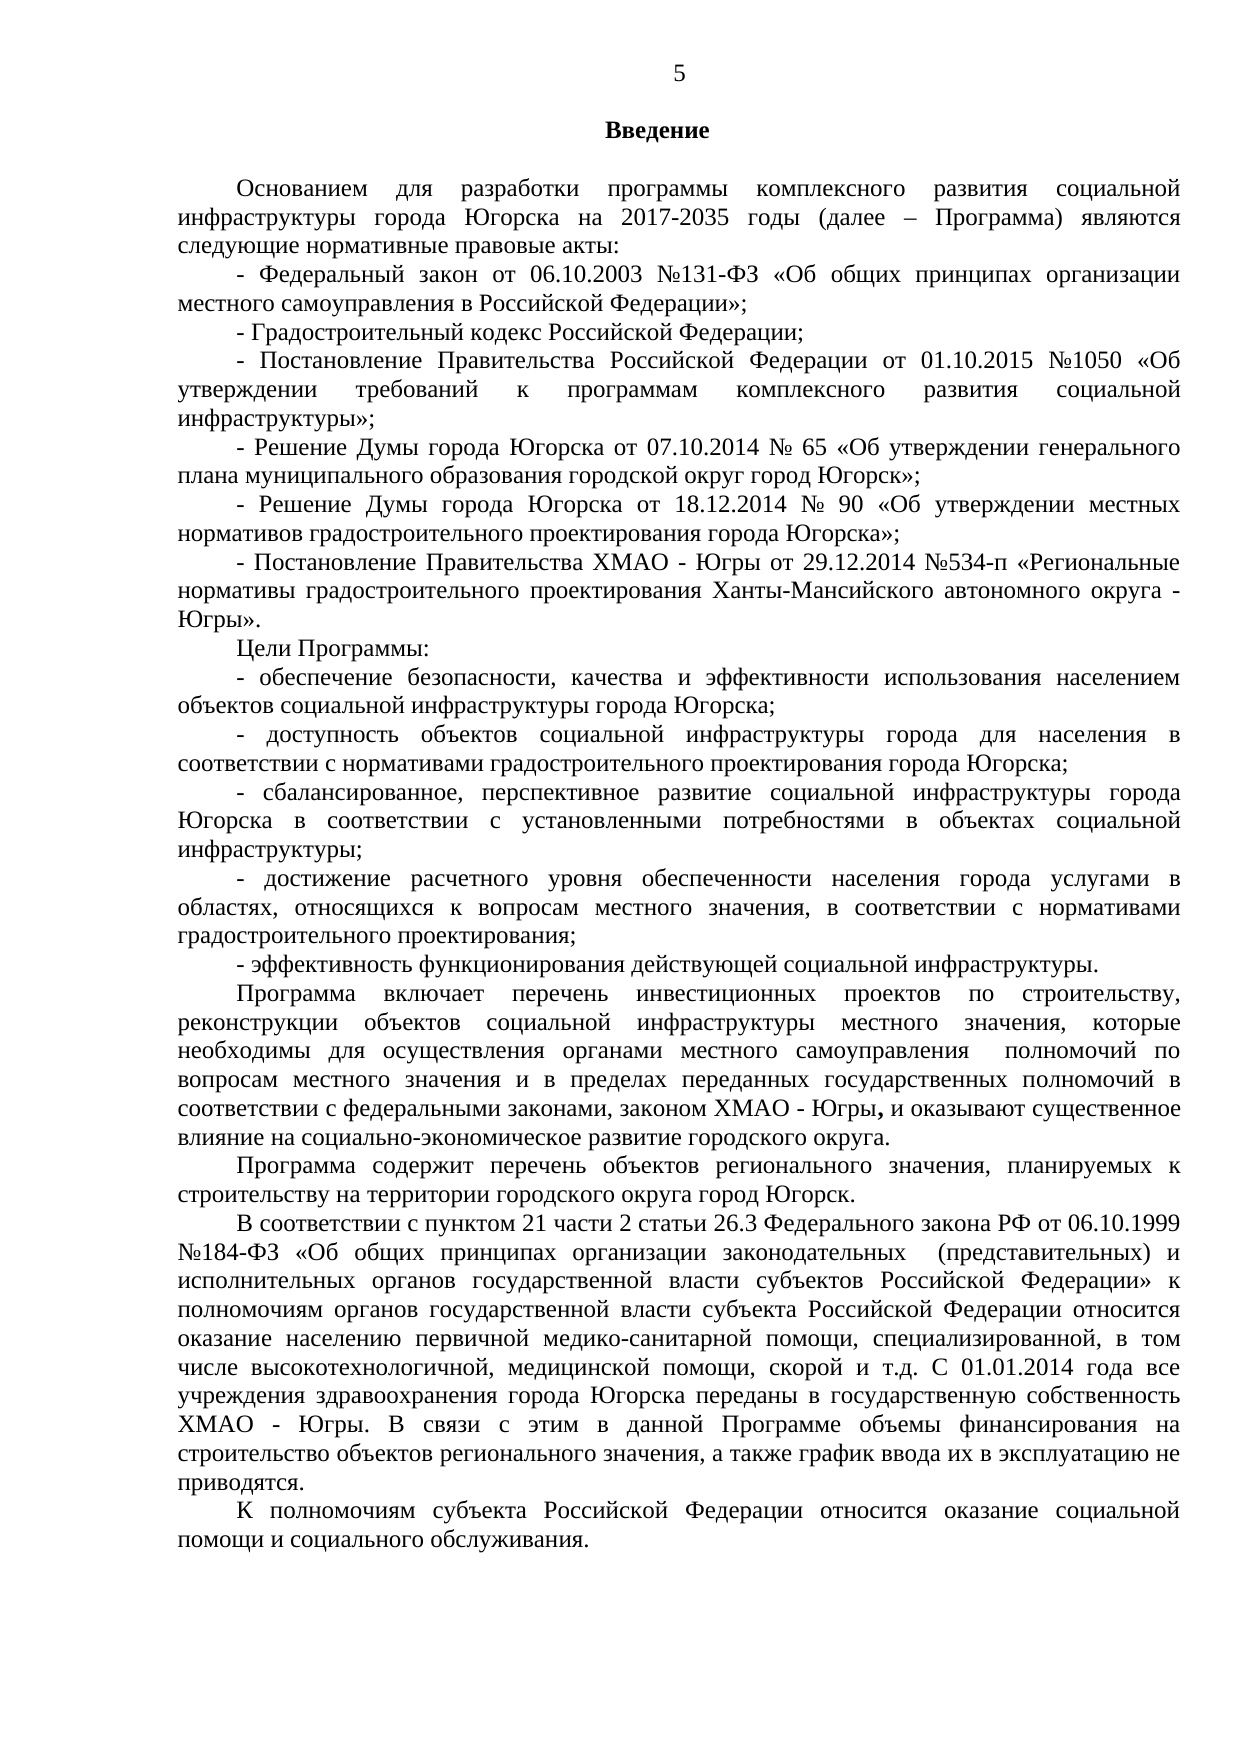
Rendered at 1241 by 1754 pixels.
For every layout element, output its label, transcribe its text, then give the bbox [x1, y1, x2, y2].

text - Постановление Правительства ХМАО - Югры от 29.12.2014 №534-п «Региональные нормативы градостроительного проектирования Ханты-Мансийского автономного округа - Югры». [177, 547, 1181, 633]
text - доступность объектов социальной инфраструктуры города для населения в соответствии с нормативами градостроительного проектирования города Югорска; [177, 719, 1181, 777]
text - эффективность функционирования действующей социальной инфраструктуры. [177, 949, 1181, 978]
text Программа содержит перечень объектов регионального значения, планируемых к строительству на территории городского округа город Югорск. [177, 1151, 1181, 1208]
text Основанием для разработки программы комплексного развития социальной инфраструктуры города Югорска на 2017-2035 годы (далее – Программа) являются следующие нормативные правовые акты: [177, 173, 1181, 259]
text К полномочиям субъекта Российской Федерации относится оказание социальной помощи и социального обслуживания. [177, 1496, 1181, 1553]
text - Решение Думы города Югорска от 18.12.2014 № 90 «Об утверждении местных нормативов градостроительного проектирования города Югорска»; [177, 489, 1181, 547]
text - достижение расчетного уровня обеспеченности населения города услугами в областях, относящихся к вопросам местного значения, в соответствии с нормативами градостроительного проектирования; [177, 863, 1181, 949]
text - Решение Думы города Югорска от 07.10.2014 № 65 «Об утверждении генерального плана муниципального образования городской округ город Югорск»; [177, 432, 1181, 489]
text - сбалансированное, перспективное развитие социальной инфраструктуры города Югорска в соответствии с установленными потребностями в объектах социальной инфраструктуры; [177, 777, 1181, 863]
subtitle Введение [177, 116, 1137, 144]
text Цели Программы: [177, 633, 1181, 662]
text Программа включает перечень инвестиционных проектов по строительству, реконструкции объектов социальной инфраструктуры местного значения, которые необходимы для осуществления органами местного самоуправления полномочий по вопросам местного значения и в пределах переданных государственных полномочий в соответствии с федеральными законами, законом ХМАО - Югры, и оказывают существенное влияние на социально-экономическое развитие городского округа. [177, 978, 1181, 1151]
text - Градостроительный кодекс Российской Федерации; [177, 317, 1181, 346]
text - Постановление Правительства Российской Федерации от 01.10.2015 №1050 «Об утверждении требований к программам комплексного развития социальной инфраструктуры»; [177, 346, 1181, 432]
text В соответствии с пунктом 21 части 2 статьи 26.3 Федерального закона РФ от 06.10.1999 №184-ФЗ «Об общих принципах организации законодательных (представительных) и исполнительных органов государственной власти субъектов Российской Федерации» к полномочиям органов государственной власти субъекта Российской Федерации относится оказание населению первичной медико-санитарной помощи, специализированной, в том числе высокотехнологичной, медицинской помощи, скорой и т.д. С 01.01.2014 года все учреждения здравоохранения города Югорска переданы в государственную собственность ХМАО - Югры. В связи с этим в данной Программе объемы финансирования на строительство объектов регионального значения, а также график ввода их в эксплуатацию не приводятся. [177, 1208, 1181, 1496]
text - обеспечение безопасности, качества и эффективности использования населением объектов социальной инфраструктуры города Югорска; [177, 662, 1181, 719]
text - Федеральный закон от 06.10.2003 №131-ФЗ «Об общих принципах организации местного самоуправления в Российской Федерации»; [177, 259, 1181, 317]
